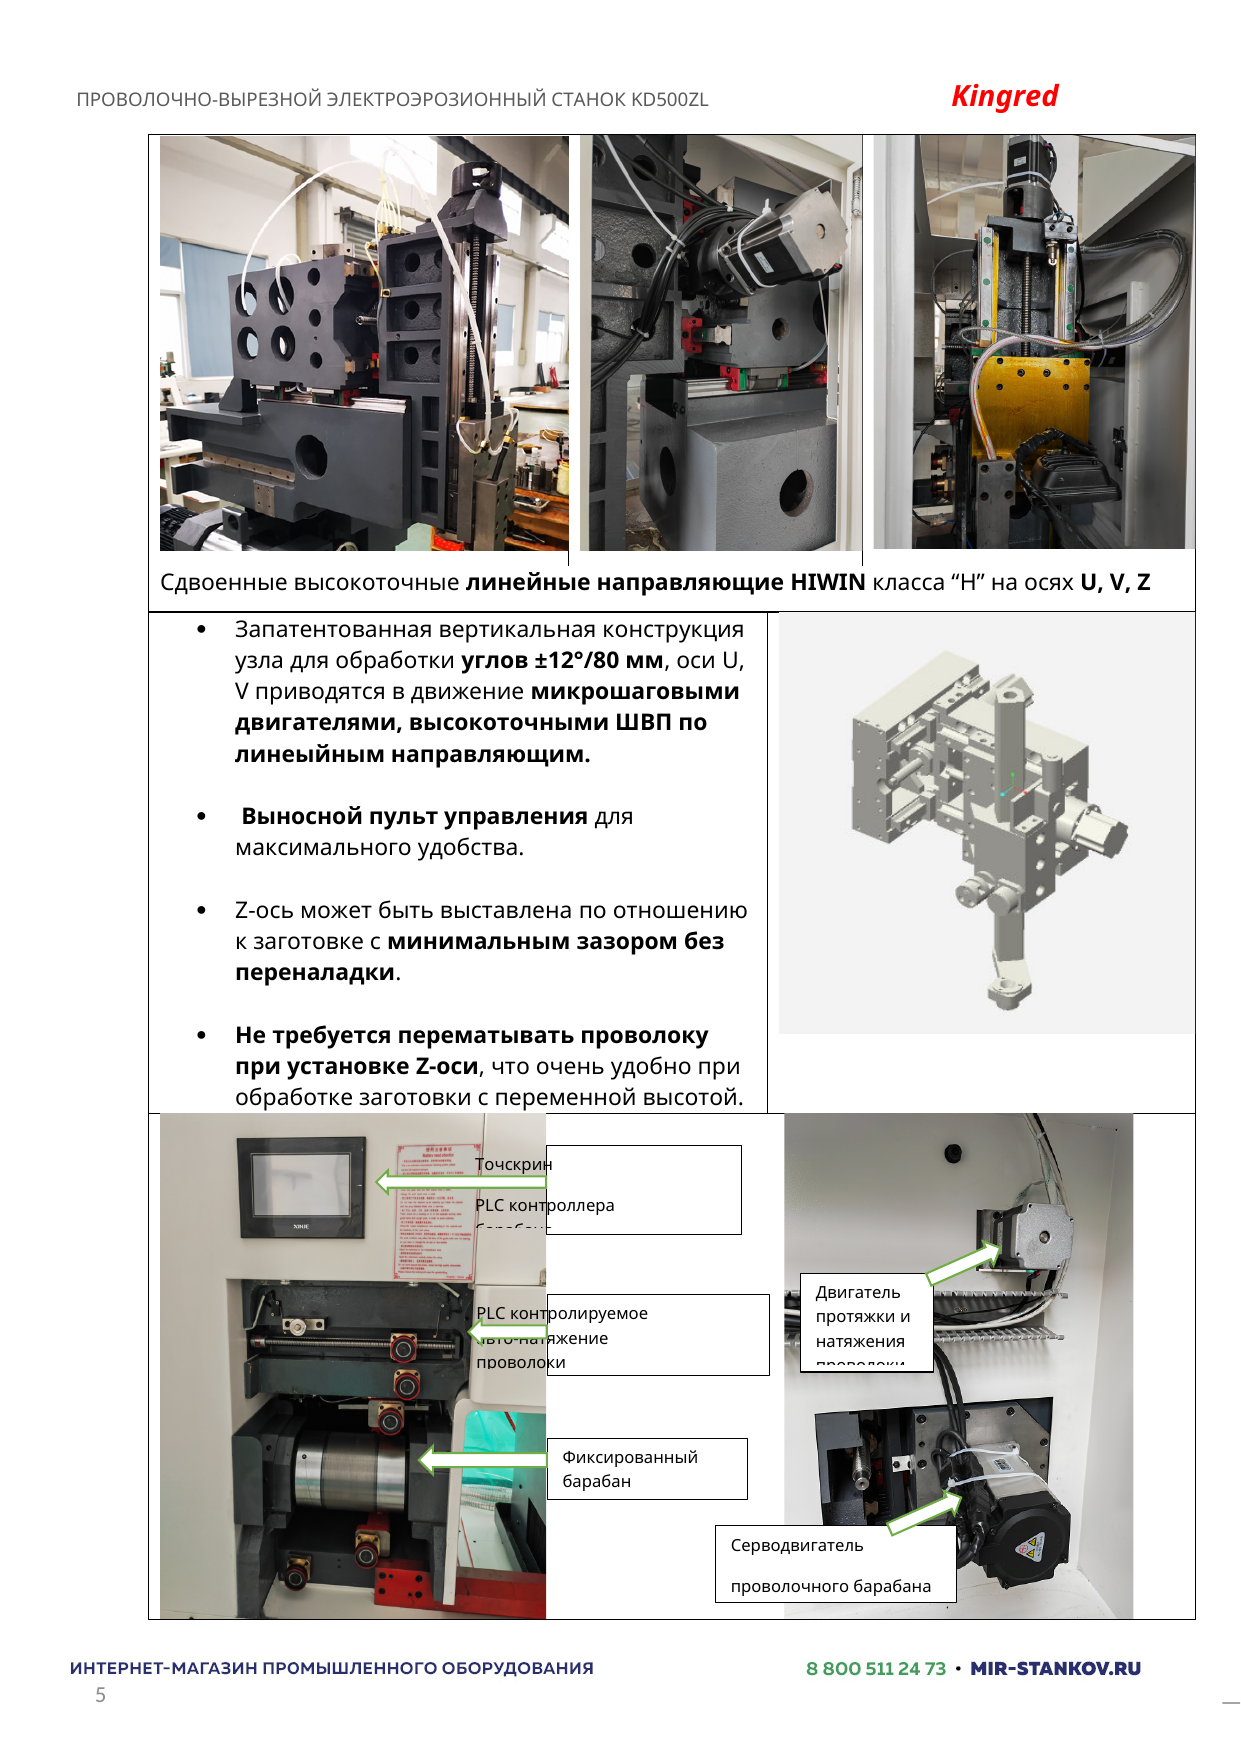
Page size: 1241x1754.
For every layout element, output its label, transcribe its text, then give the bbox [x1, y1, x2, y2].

table_cell [149, 135, 568, 566]
table_cell [149, 1114, 160, 1619]
picture [580, 135, 863, 551]
table_cell [547, 1114, 784, 1619]
table_cell Сдвоенные высокоточные линейные направляющие HIWIN класса “H” на осях U, V, Z [149, 566, 1195, 611]
picture [779, 612, 1196, 1034]
table_cell [768, 613, 1195, 1112]
table_cell [569, 135, 862, 566]
picture [160, 135, 569, 551]
table_cell [1134, 1114, 1195, 1619]
table_cell Запатентованная вертикальная конструкция узла для обработки углов ±12°/80 мм, оси U, V приводятся в движение микрошаговыми двигателями, высокоточными ШВП по линеыйным направляющим. Выносной пульт управления для максимального удобства. Z-ось может быть выставлена по отношению к заготовке с минимальным зазором без переналадки. Не требуется перематывать проволоку при установке Z-оси, что очень удобно при обработке заготовки с переменной высотой. [149, 613, 767, 1112]
table_cell [863, 135, 1195, 566]
picture [160, 1113, 547, 1619]
picture [784, 1113, 1134, 1619]
picture [873, 135, 1196, 549]
picture [0, 1603, 1223, 1734]
